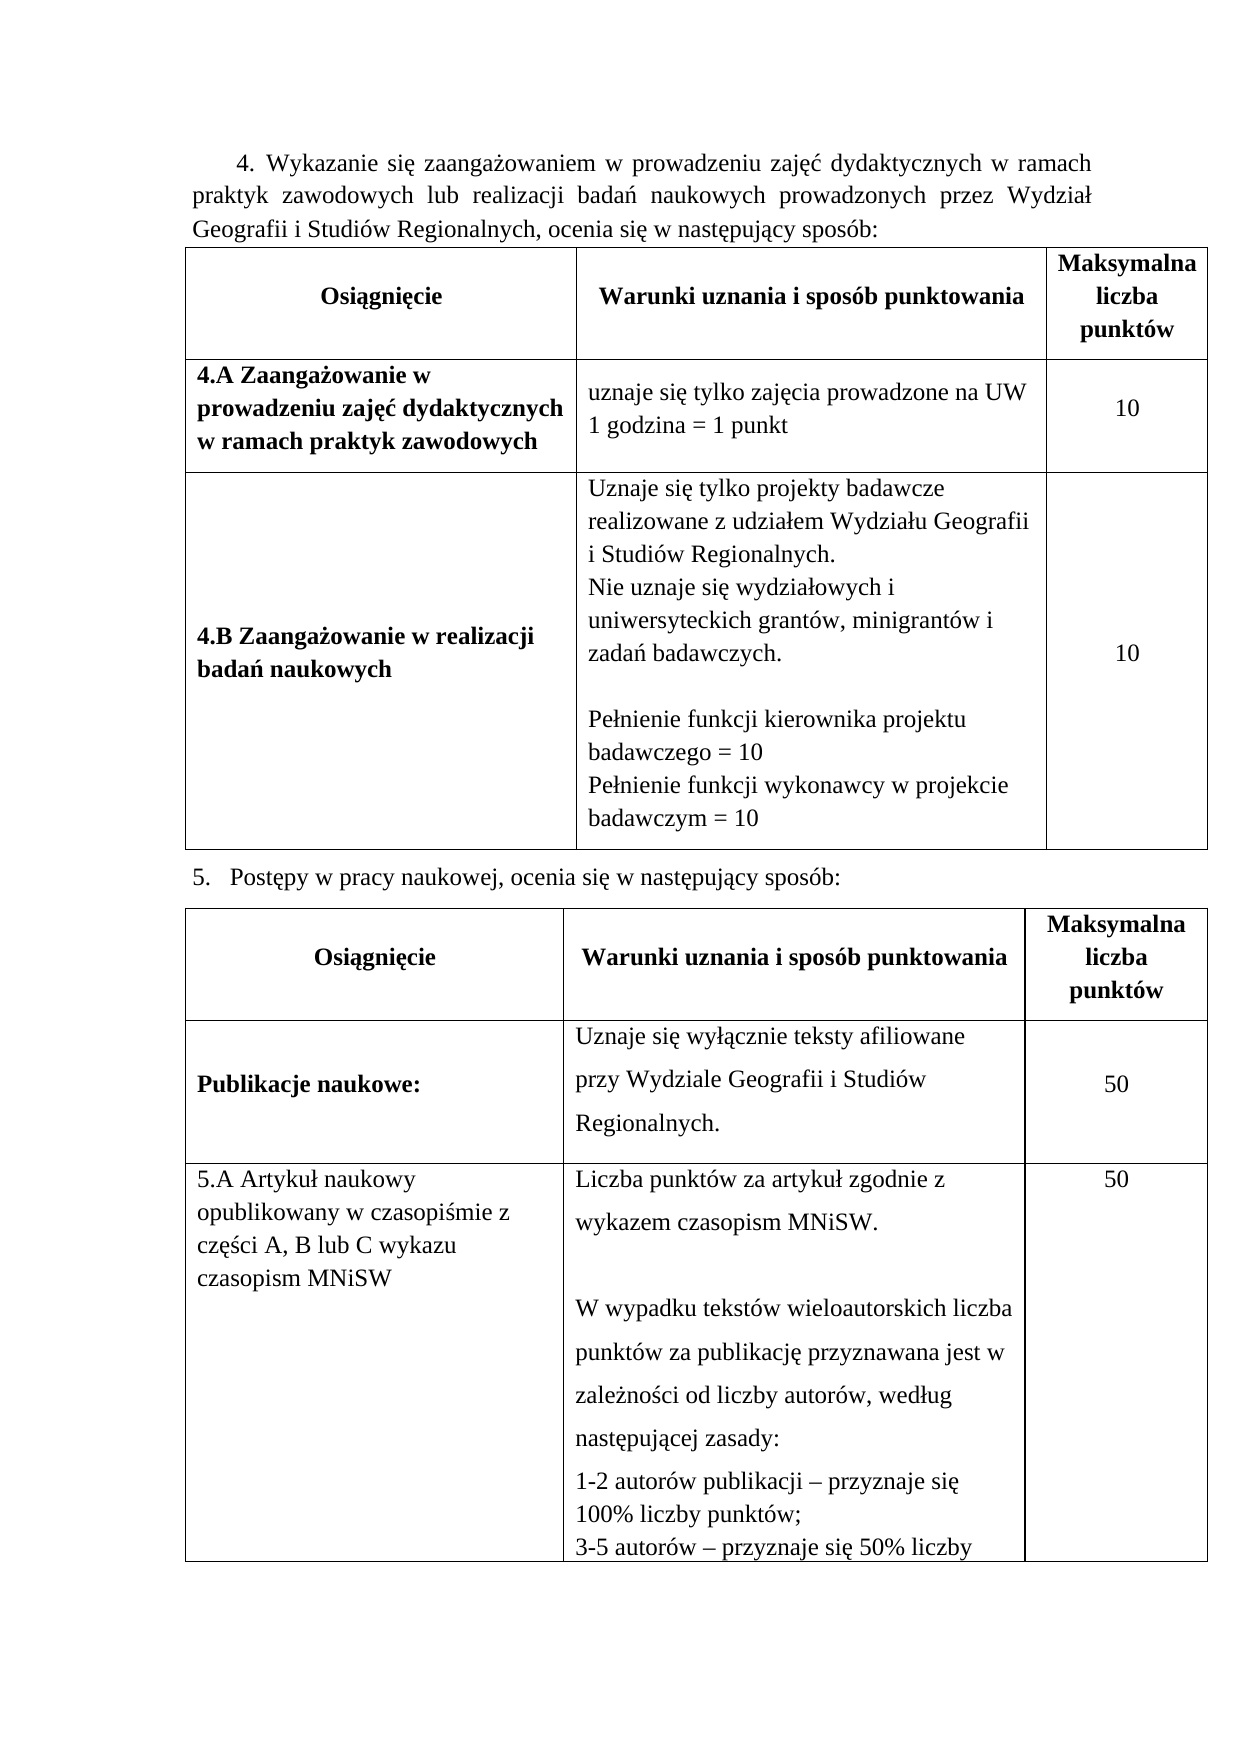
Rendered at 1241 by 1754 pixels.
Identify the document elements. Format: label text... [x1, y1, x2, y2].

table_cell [564, 1164, 1024, 1561]
list Wykazanie się zaangażowaniem w prowadzeniu zajęć dydaktycznych w ramach praktyk zawodowych lub realizacji badań naukowych prowadzonych przez Wydział Geografii i Studiów Regionalnych, ocenia się w następujący sposób: [192, 148, 1093, 242]
table_cell Uznaje się wyłącznie teksty afiliowane przy Wydziale Geografii i Studiów Regionalnych. [564, 1021, 1024, 1163]
table_cell 50 [1026, 1164, 1207, 1561]
table_cell Uznaje się tylko projekty badawcze realizowane z udziałem Wydziału Geografii i Studiów Regionalnych. Nie uznaje się wydziałowych i uniwersyteckich grantów, minigrantów i zadań badawczych. Pełnienie funkcji kierownika projektu badawczego = 10 Pełnienie funkcji wykonawcy w projekcie badawczym = 10 [577, 473, 1046, 849]
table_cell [186, 1164, 563, 1561]
table_header Maksymalna liczba punktów [1047, 248, 1207, 359]
table_header Warunki uznania i sposób punktowania [577, 248, 1046, 359]
table_header Osiągnięcie [186, 909, 563, 1020]
table_cell 50 [1026, 1021, 1207, 1163]
table_cell uznaje się tylko zajęcia prowadzone na UW 1 godzina = 1 punkt [577, 360, 1046, 472]
table_cell 10 [1047, 473, 1207, 849]
table_cell Publikacje naukowe: [186, 1021, 563, 1163]
table_cell 4.A Zaangażowanie w prowadzeniu zajęć dydaktycznych w ramach praktyk zawodowych [186, 360, 576, 472]
table_header Maksymalna liczba punktów [1026, 909, 1207, 1020]
table_header Warunki uznania i sposób punktowania [564, 909, 1024, 1020]
table_cell 10 [1047, 360, 1207, 472]
table_cell 4.B Zaangażowanie w realizacji badań naukowych [186, 473, 576, 849]
list Postępy w pracy naukowej, ocenia się w następujący sposób: [192, 862, 1093, 891]
table_header Osiągnięcie [186, 248, 576, 359]
